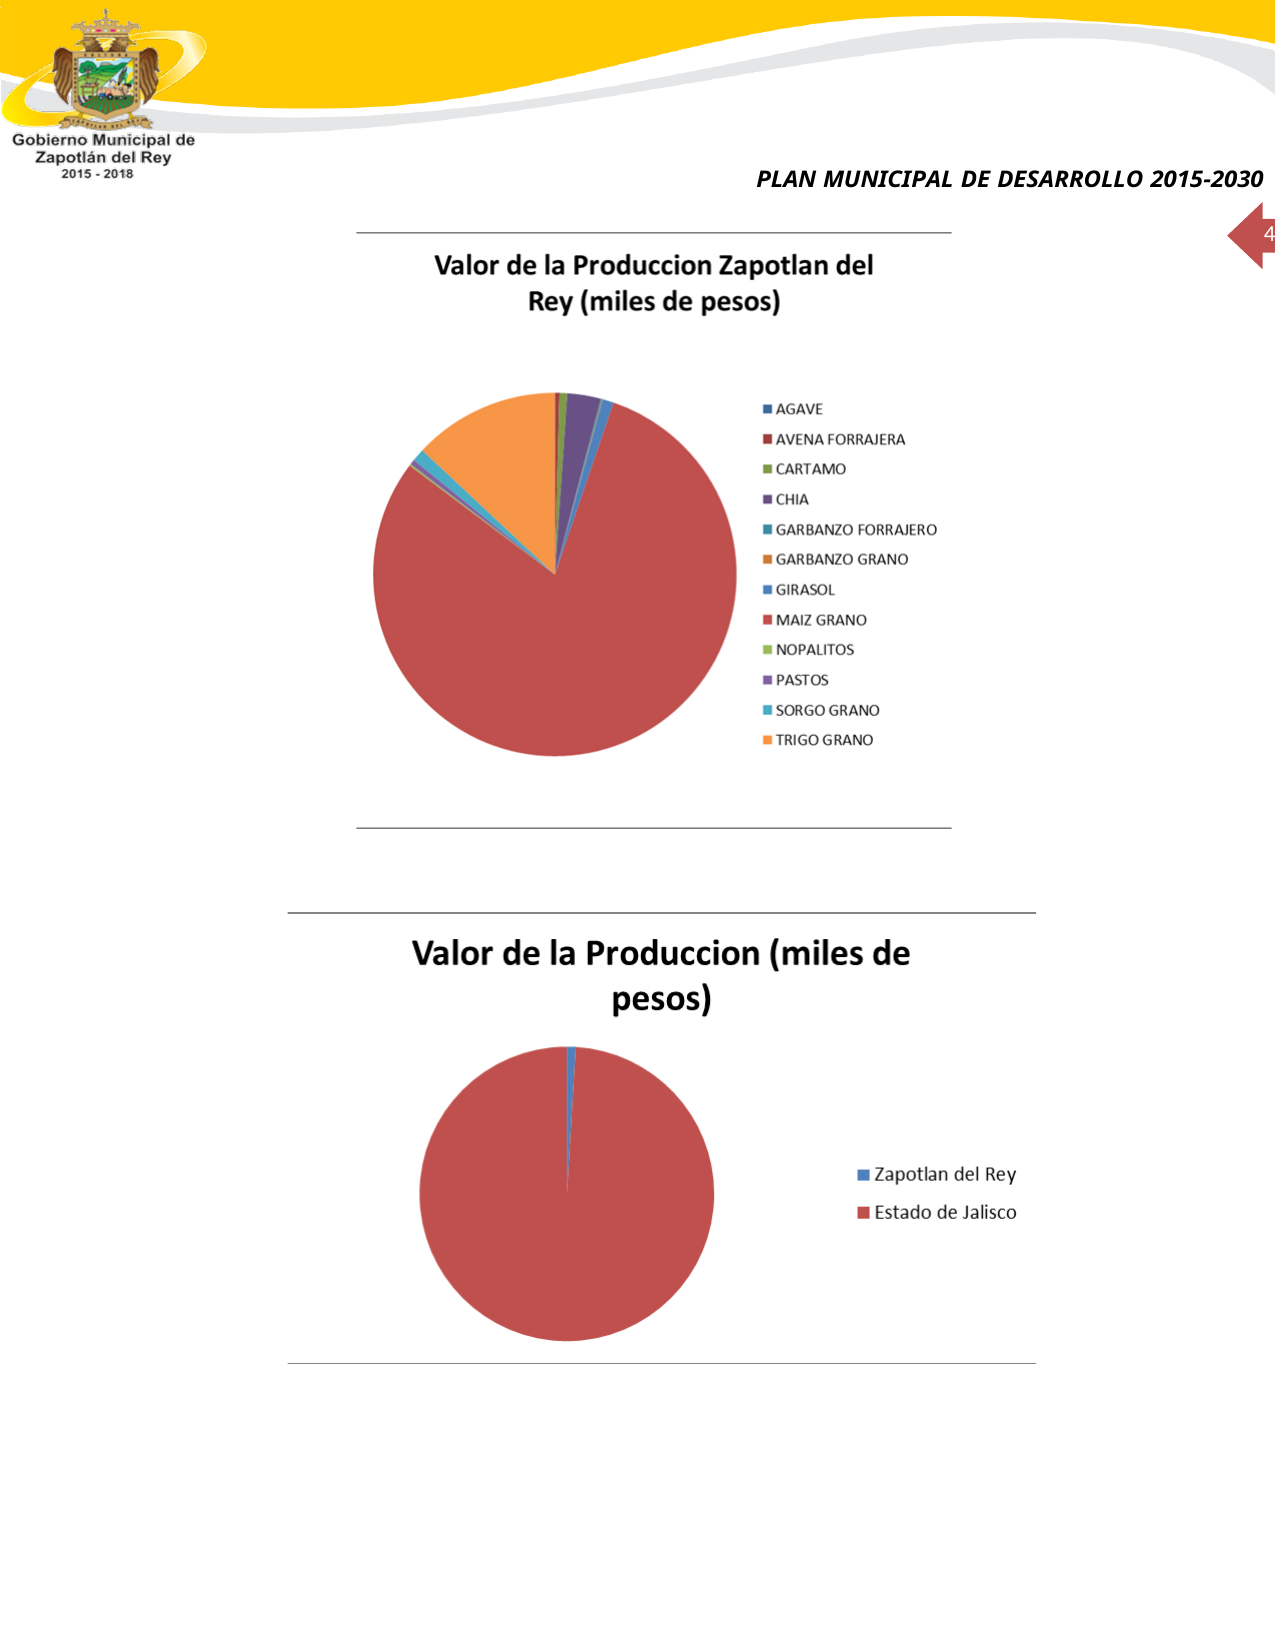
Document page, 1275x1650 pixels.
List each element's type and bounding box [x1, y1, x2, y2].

picture [0, 0, 1275, 180]
picture [354, 232, 952, 827]
picture [286, 912, 1036, 1362]
